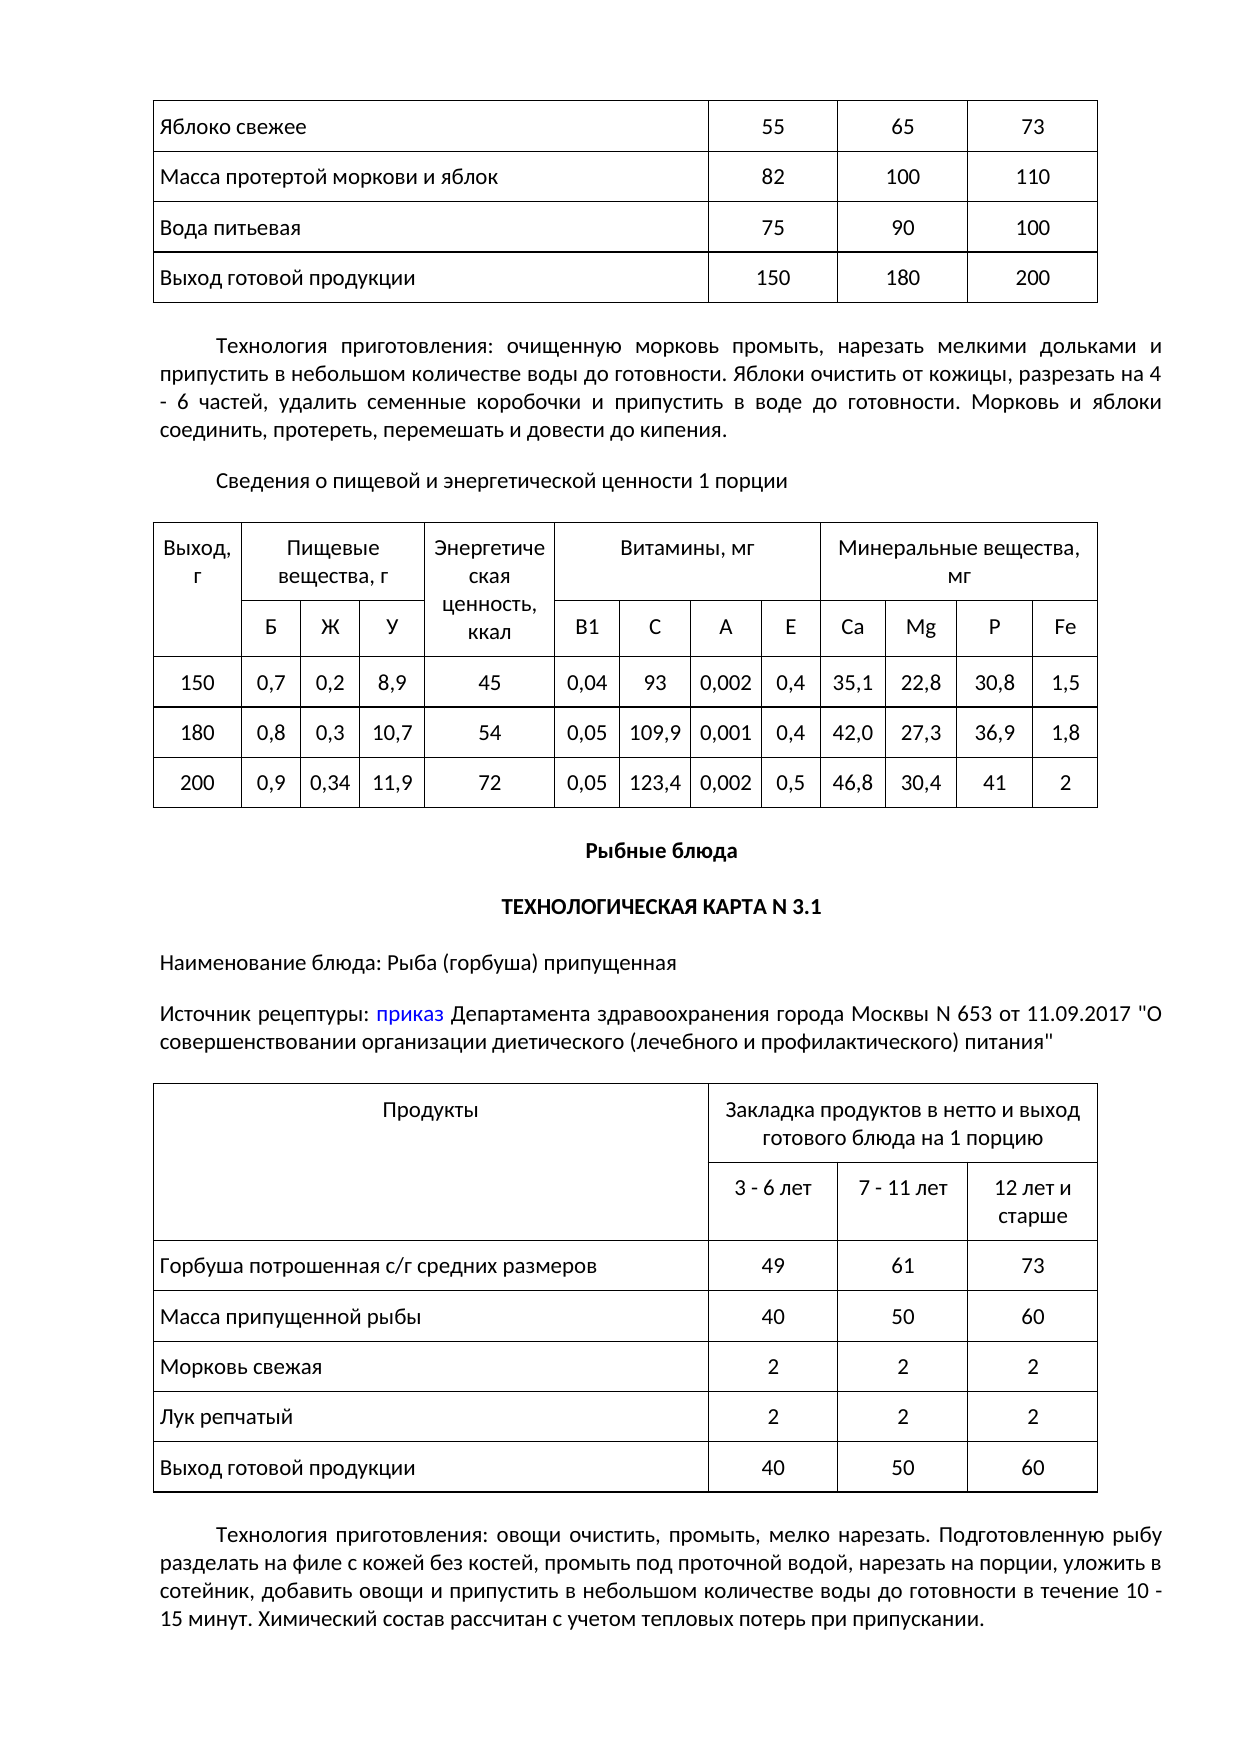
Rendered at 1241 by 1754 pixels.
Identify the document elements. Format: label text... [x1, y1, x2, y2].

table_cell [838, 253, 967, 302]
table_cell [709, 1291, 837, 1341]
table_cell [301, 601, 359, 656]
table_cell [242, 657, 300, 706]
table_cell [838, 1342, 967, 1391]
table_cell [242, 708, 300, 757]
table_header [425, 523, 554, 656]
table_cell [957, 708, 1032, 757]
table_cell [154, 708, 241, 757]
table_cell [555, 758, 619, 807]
text Технология приготовления: очищенную морковь промыть, нарезать мелкими дольками и припустить в небольшом количестве воды до готовности. Яблоки очистить от кожицы, разрезать на 4 - 6 частей, удалить семенные коробочки и припустить в воде до готовности. Морковь и яблоки соединить, протереть, перемешать и довести до кипения. [159, 331, 1163, 443]
text Источник рецептуры: приказ Департамента здравоохранения города Москвы N 653 от 11.09.2017 "О совершенствовании организации диетического (лечебного и профилактического) питания" [159, 999, 1163, 1055]
title Рыбные блюда [159, 836, 1163, 864]
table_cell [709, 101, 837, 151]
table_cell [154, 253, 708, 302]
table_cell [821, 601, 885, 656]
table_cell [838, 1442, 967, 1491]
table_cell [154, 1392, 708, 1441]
title ТЕХНОЛОГИЧЕСКАЯ КАРТА N 3.1 [159, 892, 1163, 920]
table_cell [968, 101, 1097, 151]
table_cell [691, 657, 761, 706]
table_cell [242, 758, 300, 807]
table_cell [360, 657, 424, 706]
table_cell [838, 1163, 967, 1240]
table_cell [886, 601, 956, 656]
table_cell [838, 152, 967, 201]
text Технология приготовления: овощи очистить, промыть, мелко нарезать. Подготовленную рыбу разделать на филе с кожей без костей, промыть под проточной водой, нарезать на порции, уложить в сотейник, добавить овощи и припустить в небольшом количестве воды до готовности в течение 10 - 15 минут. Химический состав рассчитан с учетом тепловых потерь при припускании. [159, 1521, 1163, 1633]
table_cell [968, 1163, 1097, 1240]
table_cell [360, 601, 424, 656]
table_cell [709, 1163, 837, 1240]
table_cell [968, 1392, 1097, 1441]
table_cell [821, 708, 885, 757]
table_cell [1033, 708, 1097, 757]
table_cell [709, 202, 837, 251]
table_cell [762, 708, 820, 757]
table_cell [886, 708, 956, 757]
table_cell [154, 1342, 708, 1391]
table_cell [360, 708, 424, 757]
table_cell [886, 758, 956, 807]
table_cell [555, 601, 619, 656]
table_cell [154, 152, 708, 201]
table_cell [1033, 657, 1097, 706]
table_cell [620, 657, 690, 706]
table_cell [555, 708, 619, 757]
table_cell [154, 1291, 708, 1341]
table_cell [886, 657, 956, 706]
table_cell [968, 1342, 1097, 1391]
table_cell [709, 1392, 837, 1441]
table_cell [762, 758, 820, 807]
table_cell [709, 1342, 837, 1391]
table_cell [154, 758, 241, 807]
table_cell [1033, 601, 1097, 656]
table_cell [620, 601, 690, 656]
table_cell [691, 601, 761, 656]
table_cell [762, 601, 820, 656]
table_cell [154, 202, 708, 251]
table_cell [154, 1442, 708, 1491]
text Наименование блюда: Рыба (горбуша) припущенная [159, 948, 1163, 976]
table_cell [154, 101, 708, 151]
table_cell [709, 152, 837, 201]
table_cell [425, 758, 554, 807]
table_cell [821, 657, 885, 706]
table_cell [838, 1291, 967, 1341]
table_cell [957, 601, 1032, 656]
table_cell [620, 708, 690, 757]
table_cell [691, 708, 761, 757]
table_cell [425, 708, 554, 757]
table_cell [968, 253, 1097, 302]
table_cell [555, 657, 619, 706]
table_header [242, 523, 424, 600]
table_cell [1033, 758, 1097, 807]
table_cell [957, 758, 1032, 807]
text Сведения о пищевой и энергетической ценности 1 порции [159, 466, 1163, 494]
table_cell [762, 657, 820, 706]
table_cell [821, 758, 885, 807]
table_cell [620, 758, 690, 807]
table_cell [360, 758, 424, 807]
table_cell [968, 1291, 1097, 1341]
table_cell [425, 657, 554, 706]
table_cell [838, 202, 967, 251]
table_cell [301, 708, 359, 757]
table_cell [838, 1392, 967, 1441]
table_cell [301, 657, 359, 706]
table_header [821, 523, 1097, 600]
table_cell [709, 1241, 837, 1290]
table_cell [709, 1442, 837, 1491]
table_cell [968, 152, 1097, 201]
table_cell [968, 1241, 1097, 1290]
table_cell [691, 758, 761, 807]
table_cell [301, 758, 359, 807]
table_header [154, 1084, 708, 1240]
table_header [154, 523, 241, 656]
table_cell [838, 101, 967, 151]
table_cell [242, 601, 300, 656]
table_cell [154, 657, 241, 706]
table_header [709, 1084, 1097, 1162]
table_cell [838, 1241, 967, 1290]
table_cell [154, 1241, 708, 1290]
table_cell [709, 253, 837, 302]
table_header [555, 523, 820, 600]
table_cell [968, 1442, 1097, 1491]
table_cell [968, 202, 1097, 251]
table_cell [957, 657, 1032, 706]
